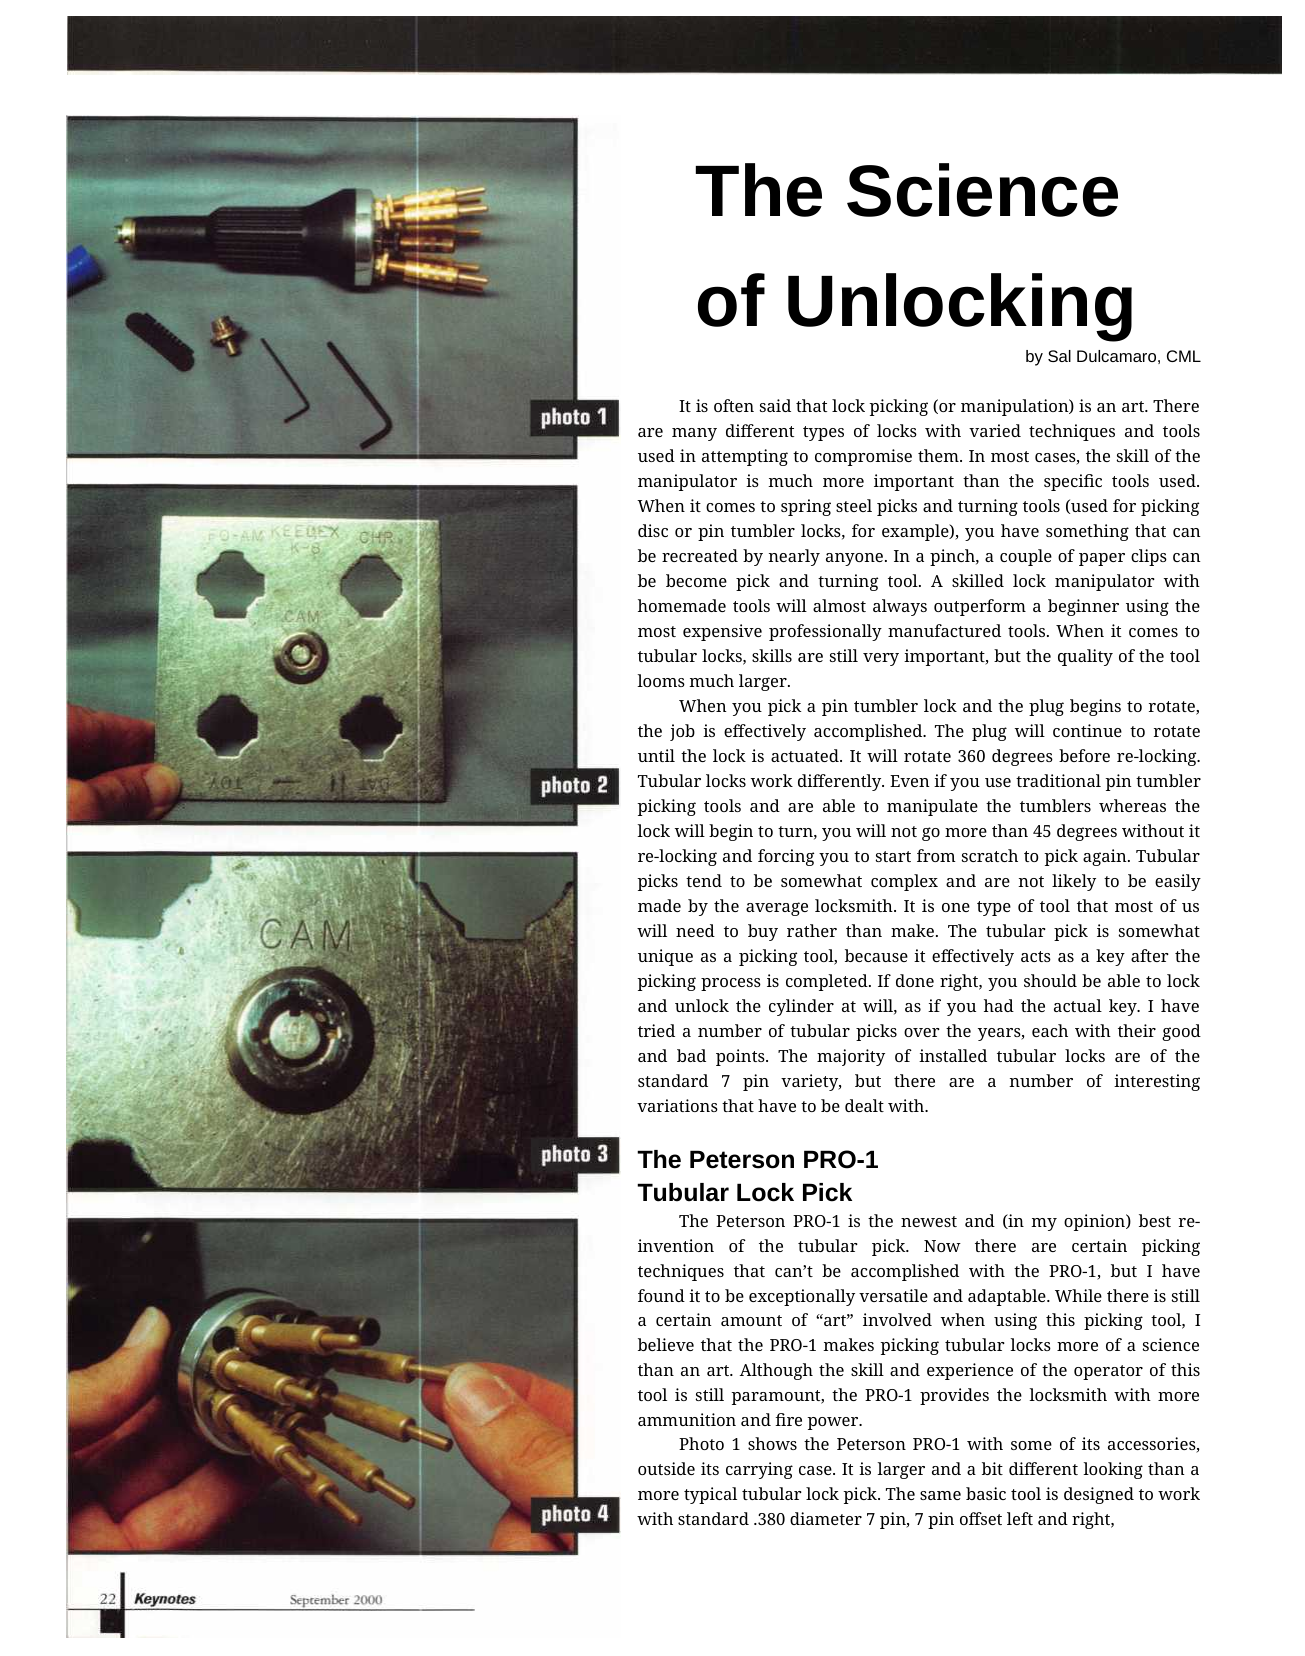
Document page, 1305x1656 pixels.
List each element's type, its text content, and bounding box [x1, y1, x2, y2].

text The Peterson PRO-1 Tubular Lock Pick [637, 1143, 918, 1208]
text The Peterson PRO-1 is the newest and (in my opinion) best re-invention of the tubular pick. Now there are certain picking techniques that can’t be accomplished with the PRO-1, but I have found it to be exceptionally versatile and adaptable. While there is still a certain amount of “art” involved when using this picking tool, I believe that the PRO-1 makes picking tubular locks more of a science than an art. Although the skill and experience of the operator of this tool is still paramount, the PRO-1 provides the locksmith with more ammunition and fire power. [637, 1208, 1201, 1431]
text When you pick a pin tumbler lock and the plug begins to rotate, the job is effectively accomplished. The plug will continue to rotate until the lock is actuated. It will rotate 360 degrees before re-locking. Tubular locks work differently. Even if you use traditional pin tumbler picking tools and are able to manipulate the tumblers whereas the lock will begin to turn, you will not go more than 45 degrees without it re-locking and forcing you to start from scratch to pick again. Tubular picks tend to be somewhat complex and are not likely to be easily made by the average locksmith. It is one type of tool that most of us will need to buy rather than make. The tubular pick is somewhat unique as a picking tool, because it effectively acts as a key after the picking process is completed. If done right, you should be able to lock and unlock the cylinder at will, as if you had the actual key. I have tried a number of tubular picks over the years, each with their good and bad points. The majority of installed tubular locks are of the standard 7 pin variety, but there are a number of interesting variations that have to be dealt with. [637, 693, 1201, 1118]
text Photo 1 shows the Peterson PRO-1 with some of its accessories, outside its carrying case. It is larger and a bit different looking than a more typical tubular lock pick. The same basic tool is designed to work with standard .380 diameter 7 pin, 7 pin offset left and right, [637, 1431, 1201, 1530]
text It is often said that lock picking (or manipulation) is an art. There are many different types of locks with varied techniques and tools used in attempting to compromise them. In most cases, the skill of the manipulator is much more important than the specific tools used. When it comes to spring steel picks and turning tools (used for picking disc or pin tumbler locks, for example), you have something that can be recreated by nearly anyone. In a pinch, a couple of paper clips can be become pick and turning tool. A skilled lock manipulator with homemade tools will almost always outperform a beginner using the most expensive professionally manufactured tools. When it comes to tubular locks, skills are still very important, but the quality of the tool looms much larger. [637, 393, 1201, 693]
picture [66, 115, 621, 1638]
picture [67, 16, 1282, 75]
subtitle by Sal Dulcamaro, CML [637, 348, 1201, 367]
subtitle The Science of Unlocking [696, 128, 1201, 348]
